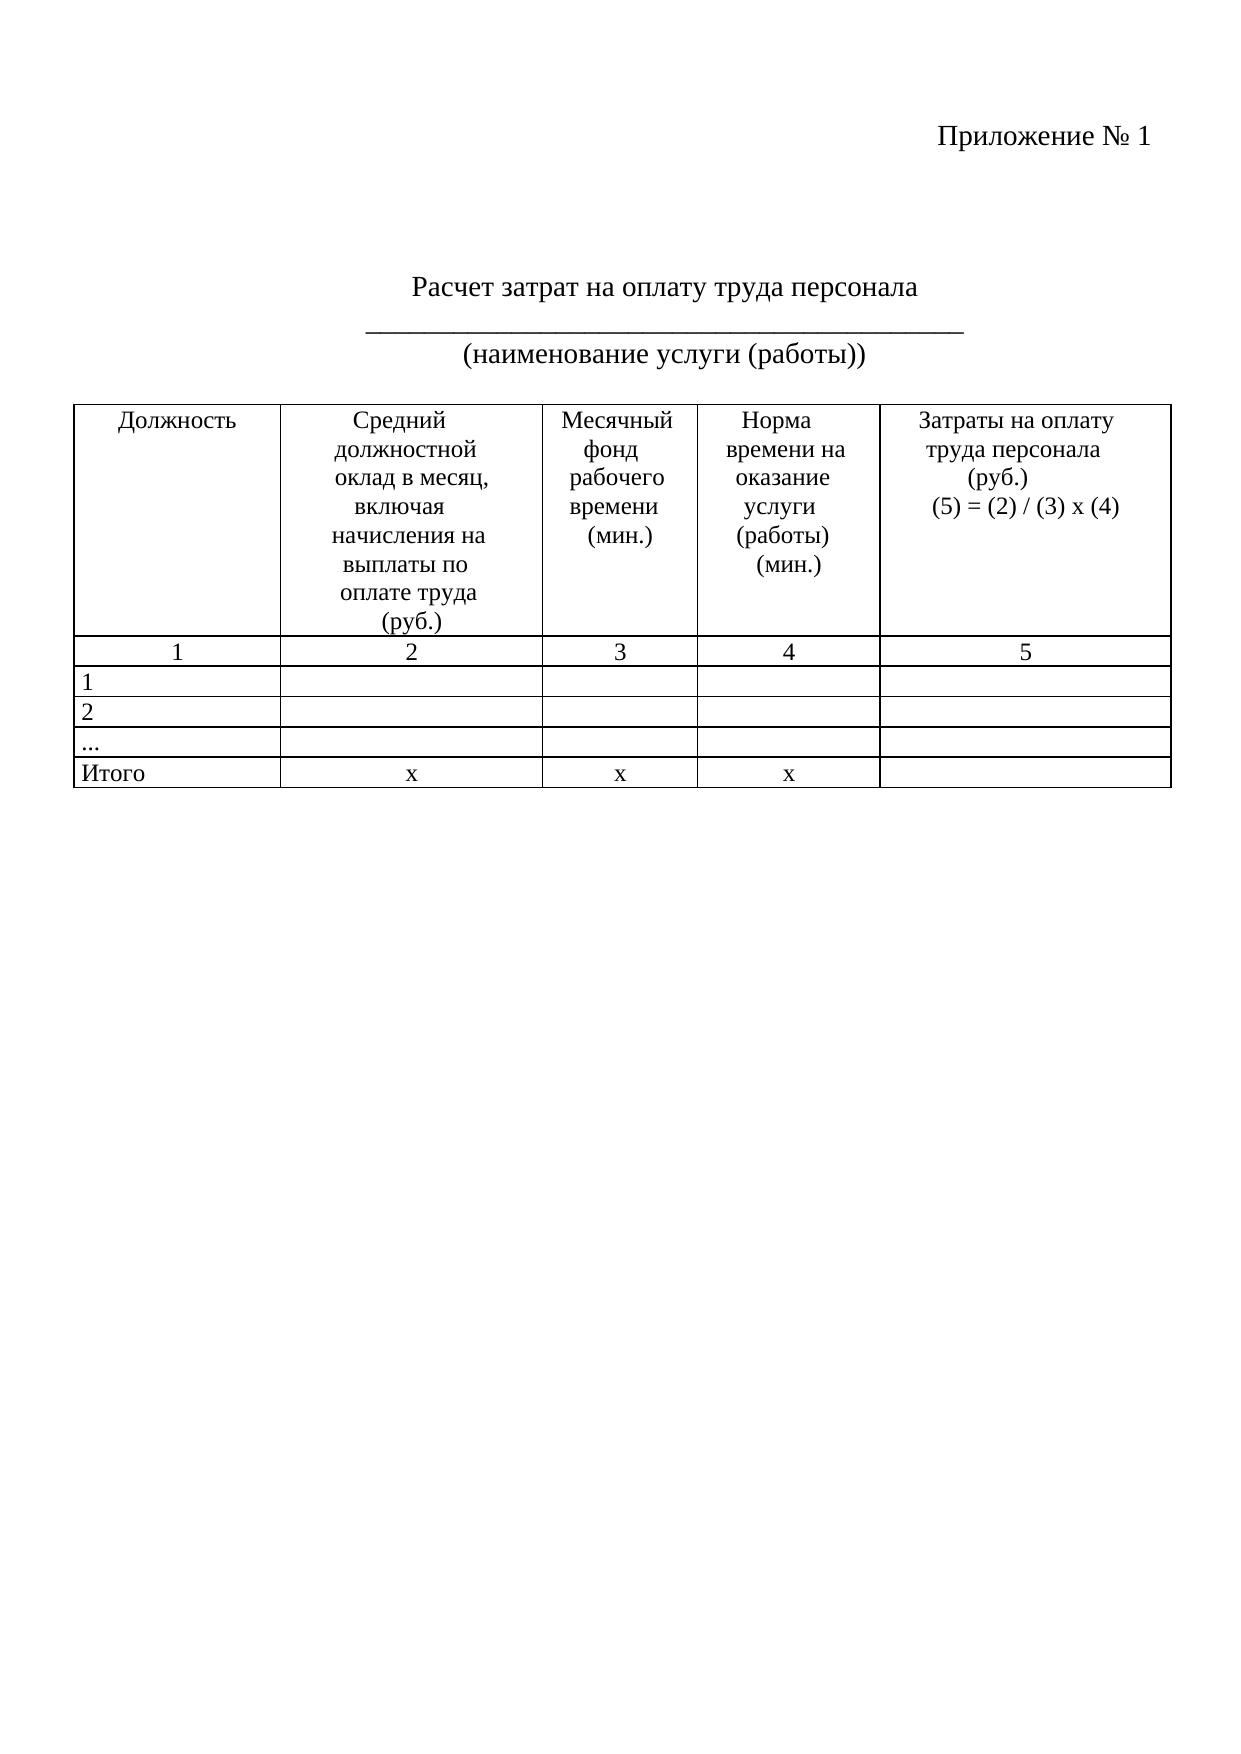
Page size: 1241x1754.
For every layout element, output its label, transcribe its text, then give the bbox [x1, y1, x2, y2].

text Расчет затрат на оплату труда персонала [177, 269, 1152, 303]
table_cell 2 [75, 697, 280, 726]
table_cell [281, 697, 542, 726]
table_cell Итого [75, 758, 280, 787]
table_header Должность [75, 405, 280, 635]
table_header Норма времени на оказание услуги (работы) (мин.) [698, 405, 879, 635]
table_cell 2 [281, 637, 542, 665]
table_cell [698, 728, 879, 756]
table_cell 3 [543, 637, 697, 665]
table_cell 5 [881, 637, 1170, 665]
text (наименование услуги (работы)) [177, 336, 1152, 370]
table_cell 1 [75, 637, 280, 665]
table_cell [698, 697, 879, 726]
text _________________________________________ [177, 303, 1152, 336]
table_cell ... [75, 728, 280, 756]
table_cell [881, 667, 1170, 696]
table_cell [543, 667, 697, 696]
table_header Затраты на оплату труда персонала (руб.) (5) = (2) / (3) x (4) [881, 405, 1170, 635]
table_cell [881, 728, 1170, 756]
table_header Средний должностной оклад в месяц, включая начисления на выплаты по оплате труда (руб.) [281, 405, 542, 635]
table_cell x [543, 758, 697, 787]
table_cell [543, 697, 697, 726]
table_cell [881, 697, 1170, 726]
table_header Месячный фонд рабочего времени (мин.) [543, 405, 697, 635]
table_cell [281, 667, 542, 696]
text Приложение № 1 [740, 118, 1152, 152]
table_cell [881, 758, 1170, 787]
table_cell 4 [698, 637, 879, 665]
table_cell [281, 728, 542, 756]
table_cell [543, 728, 697, 756]
table_cell 1 [75, 667, 280, 696]
table_cell x [698, 758, 879, 787]
table_cell x [281, 758, 542, 787]
table_cell [698, 667, 879, 696]
